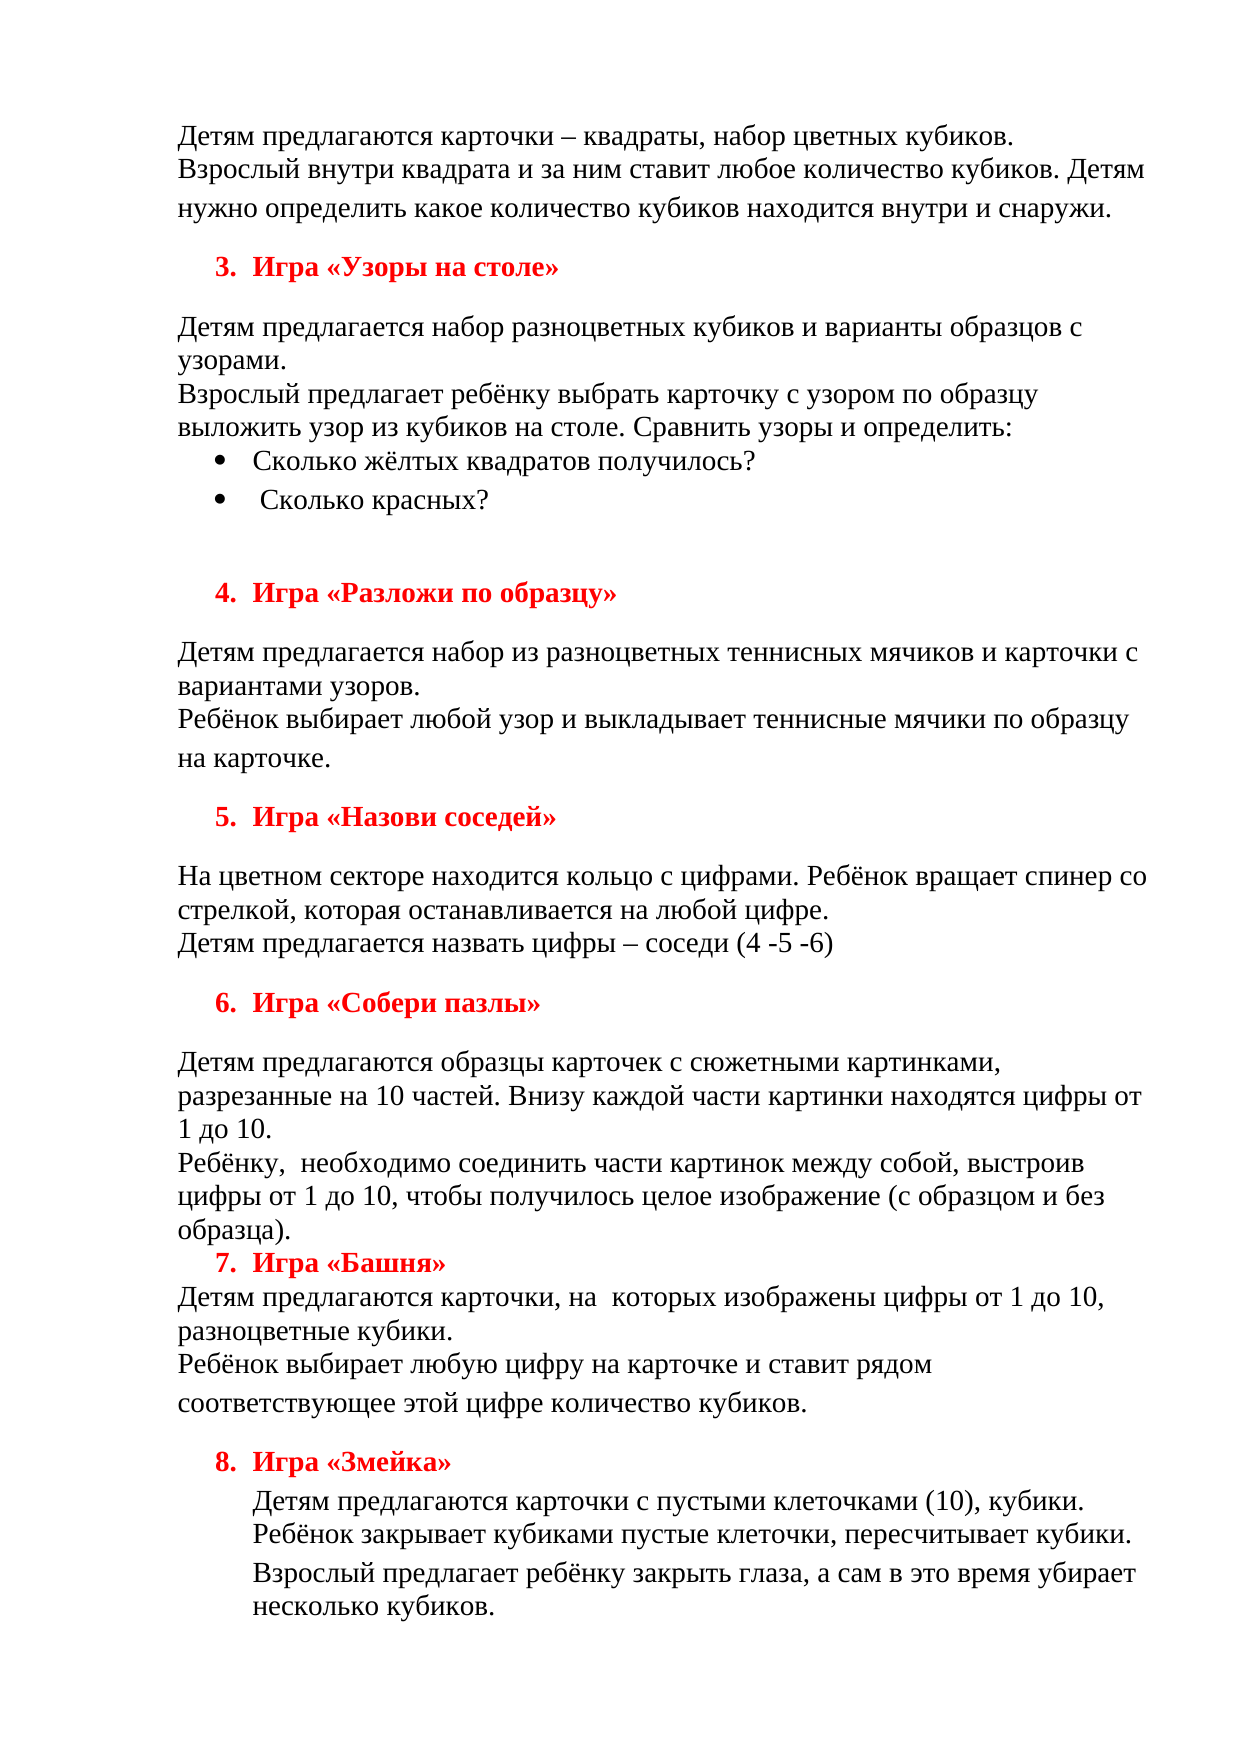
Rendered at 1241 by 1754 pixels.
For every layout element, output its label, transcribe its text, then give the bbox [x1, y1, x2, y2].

list Игра «Разложи по образцу» [215, 575, 1152, 608]
list Игра «Узоры на столе» [215, 249, 1152, 283]
list Игра «Змейка» [215, 1444, 1152, 1478]
text Взрослый предлагает ребёнку выбрать карточку с узором по образцу выложить узор из кубиков на столе. Сравнить узоры и определить: [177, 376, 1152, 443]
text Детям предлагается назвать цифры – соседи (4 -5 -6) [177, 926, 1152, 959]
list Сколько красных? [215, 482, 1152, 515]
text Детям предлагается набор из разноцветных теннисных мячиков и карточки с вариантами узоров. [177, 634, 1152, 701]
text Ребёнок выбирает любую цифру на карточке и ставит рядом соответствующее этой цифре количество кубиков. [177, 1346, 1152, 1418]
list Ребёнок закрывает кубиками пустые клеточки, пересчитывает кубики. [252, 1516, 1152, 1550]
list Игра «Собери пазлы» [215, 985, 1152, 1018]
list Игра «Назови соседей» [215, 799, 1152, 833]
text Детям предлагается набор разноцветных кубиков и варианты образцов с узорами. [177, 309, 1152, 376]
text На цветном секторе находится кольцо с цифрами. Ребёнок вращает спинер со стрелкой, которая останавливается на любой цифре. [177, 858, 1152, 926]
list Детям предлагаются карточки с пустыми клеточками (10), кубики. [252, 1483, 1152, 1516]
list Сколько жёлтых квадратов получилось? [215, 443, 1152, 477]
text Ребёнку, необходимо соединить части картинок между собой, выстроив цифры от 1 до 10, чтобы получилось целое изображение (с образцом и без образца). [177, 1145, 1152, 1246]
text Детям предлагаются карточки, на которых изображены цифры от 1 до 10, разноцветные кубики. [177, 1279, 1152, 1346]
text Детям предлагаются образцы карточек с сюжетными картинками, разрезанные на 10 частей. Внизу каждой части картинки находятся цифры от 1 до 10. [177, 1044, 1152, 1145]
text Ребёнок выбирает любой узор и выкладывает теннисные мячики по образцу на карточке. [177, 701, 1152, 773]
list Взрослый предлагает ребёнку закрыть глаза, а сам в это время убирает несколько кубиков. [252, 1555, 1152, 1622]
text Детям предлагаются карточки – квадраты, набор цветных кубиков. [177, 118, 1152, 152]
list Игра «Башня» [215, 1246, 1152, 1279]
text Взрослый внутри квадрата и за ним ставит любое количество кубиков. Детям нужно определить какое количество кубиков находится внутри и снаружи. [177, 152, 1152, 224]
